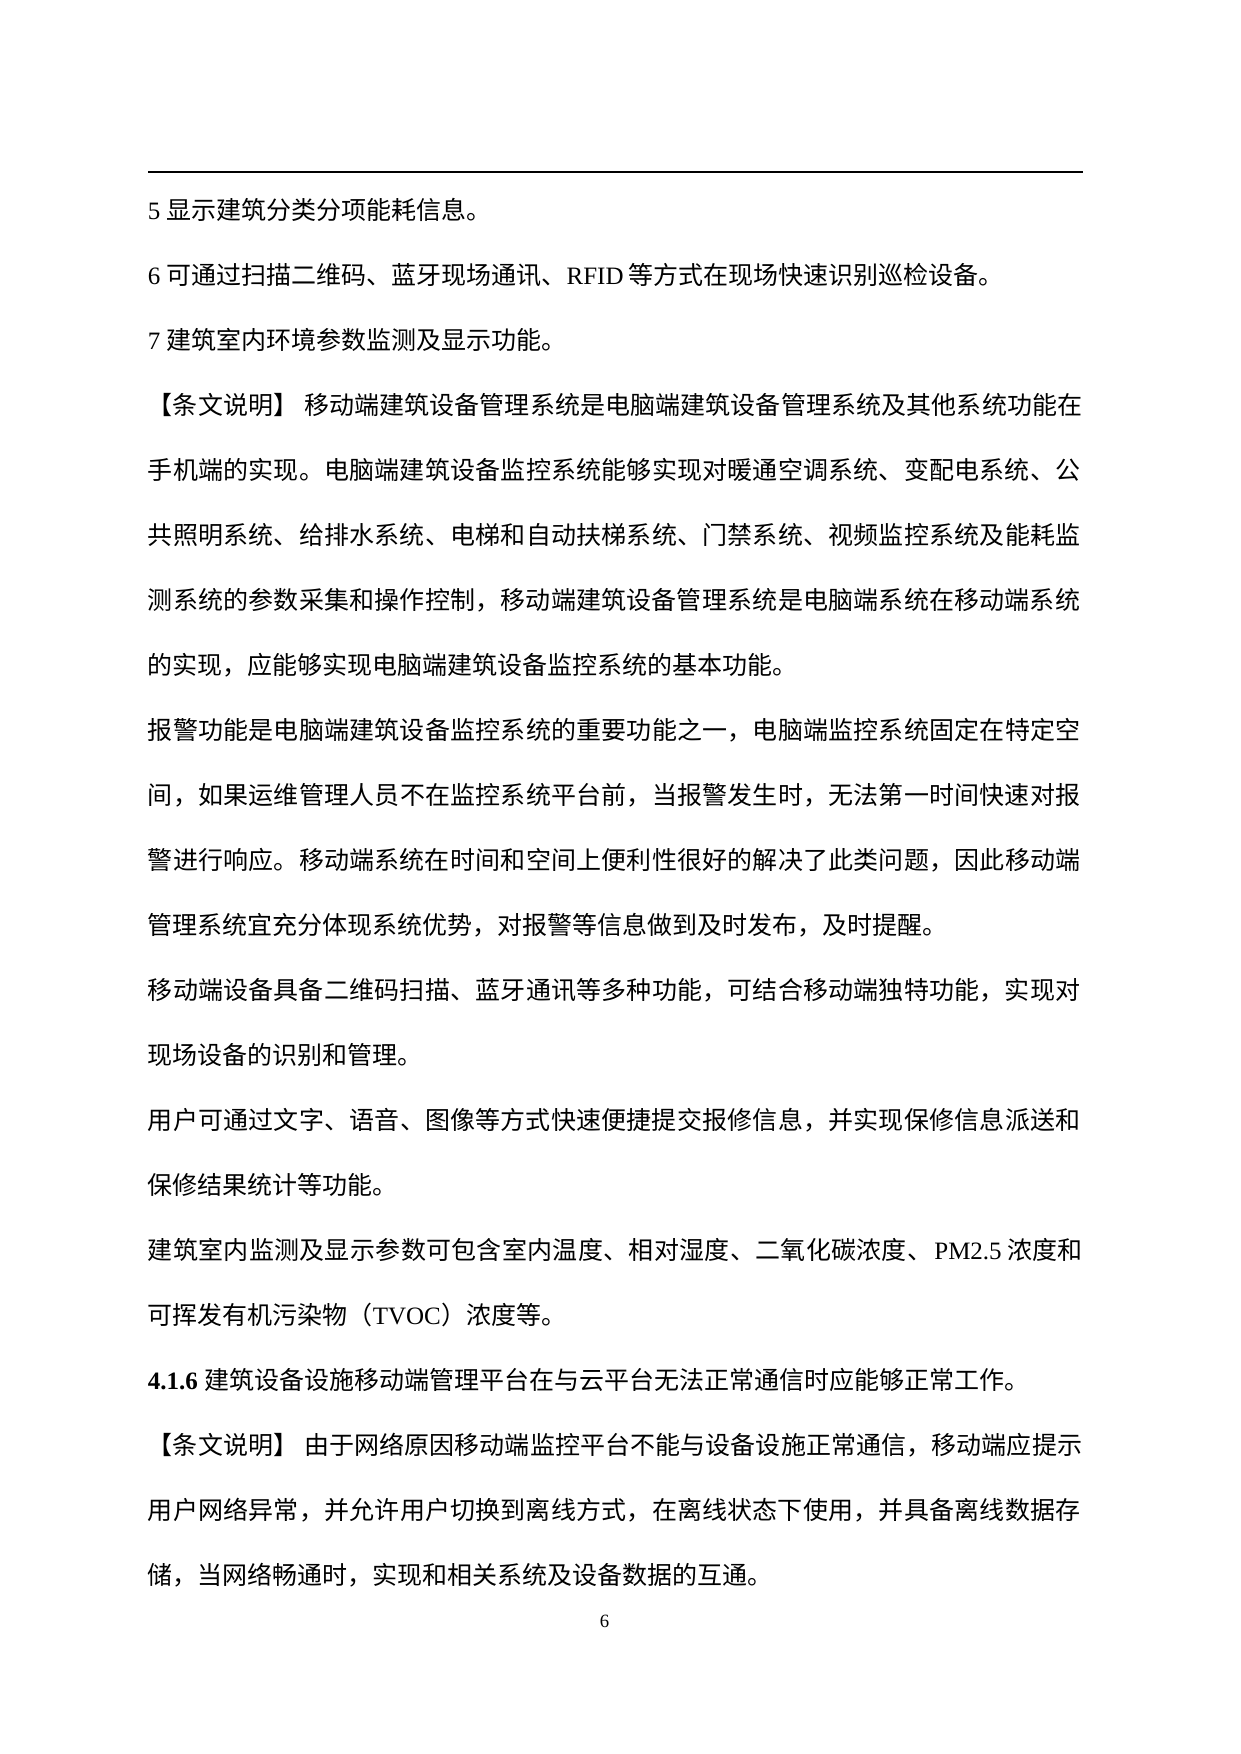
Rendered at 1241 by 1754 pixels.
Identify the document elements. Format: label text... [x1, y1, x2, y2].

text 移动端设备具备二维码扫描、蓝牙通讯等多种功能，可结合移动端独特功能，实现对现场设备的识别和管理。 [148, 956, 1083, 1086]
text 5 显示建筑分类分项能耗信息。 [148, 176, 1083, 241]
text 用户可通过文字、语音、图像等方式快速便捷提交报修信息，并实现保修信息派送和保修结果统计等功能。 [148, 1086, 1083, 1216]
text 4.1.6 建筑设备设施移动端管理平台在与云平台无法正常通信时应能够正常工作。 [148, 1346, 1083, 1411]
text 【条文说明】 由于网络原因移动端监控平台不能与设备设施正常通信，移动端应提示用户网络异常，并允许用户切换到离线方式，在离线状态下使用，并具备离线数据存储，当网络畅通时，实现和相关系统及设备数据的互通。 [148, 1411, 1083, 1606]
text 7 建筑室内环境参数监测及显示功能。 [148, 306, 1083, 371]
text 建筑室内监测及显示参数可包含室内温度、相对湿度、二氧化碳浓度、PM2.5浓度和可挥发有机污染物（TVOC）浓度等。 [148, 1216, 1083, 1346]
text 报警功能是电脑端建筑设备监控系统的重要功能之一，电脑端监控系统固定在特定空间，如果运维管理人员不在监控系统平台前，当报警发生时，无法第一时间快速对报警进行响应。移动端系统在时间和空间上便利性很好的解决了此类问题，因此移动端管理系统宜充分体现系统优势，对报警等信息做到及时发布，及时提醒。 [148, 696, 1083, 956]
text 6 可通过扫描二维码、蓝牙现场通讯、RFID等方式在现场快速识别巡检设备。 [148, 241, 1083, 306]
text 【条文说明】 移动端建筑设备管理系统是电脑端建筑设备管理系统及其他系统功能在手机端的实现。电脑端建筑设备监控系统能够实现对暖通空调系统、变配电系统、公共照明系统、给排水系统、电梯和自动扶梯系统、门禁系统、视频监控系统及能耗监测系统的参数采集和操作控制，移动端建筑设备管理系统是电脑端系统在移动端系统的实现，应能够实现电脑端建筑设备监控系统的基本功能。 [148, 371, 1083, 696]
